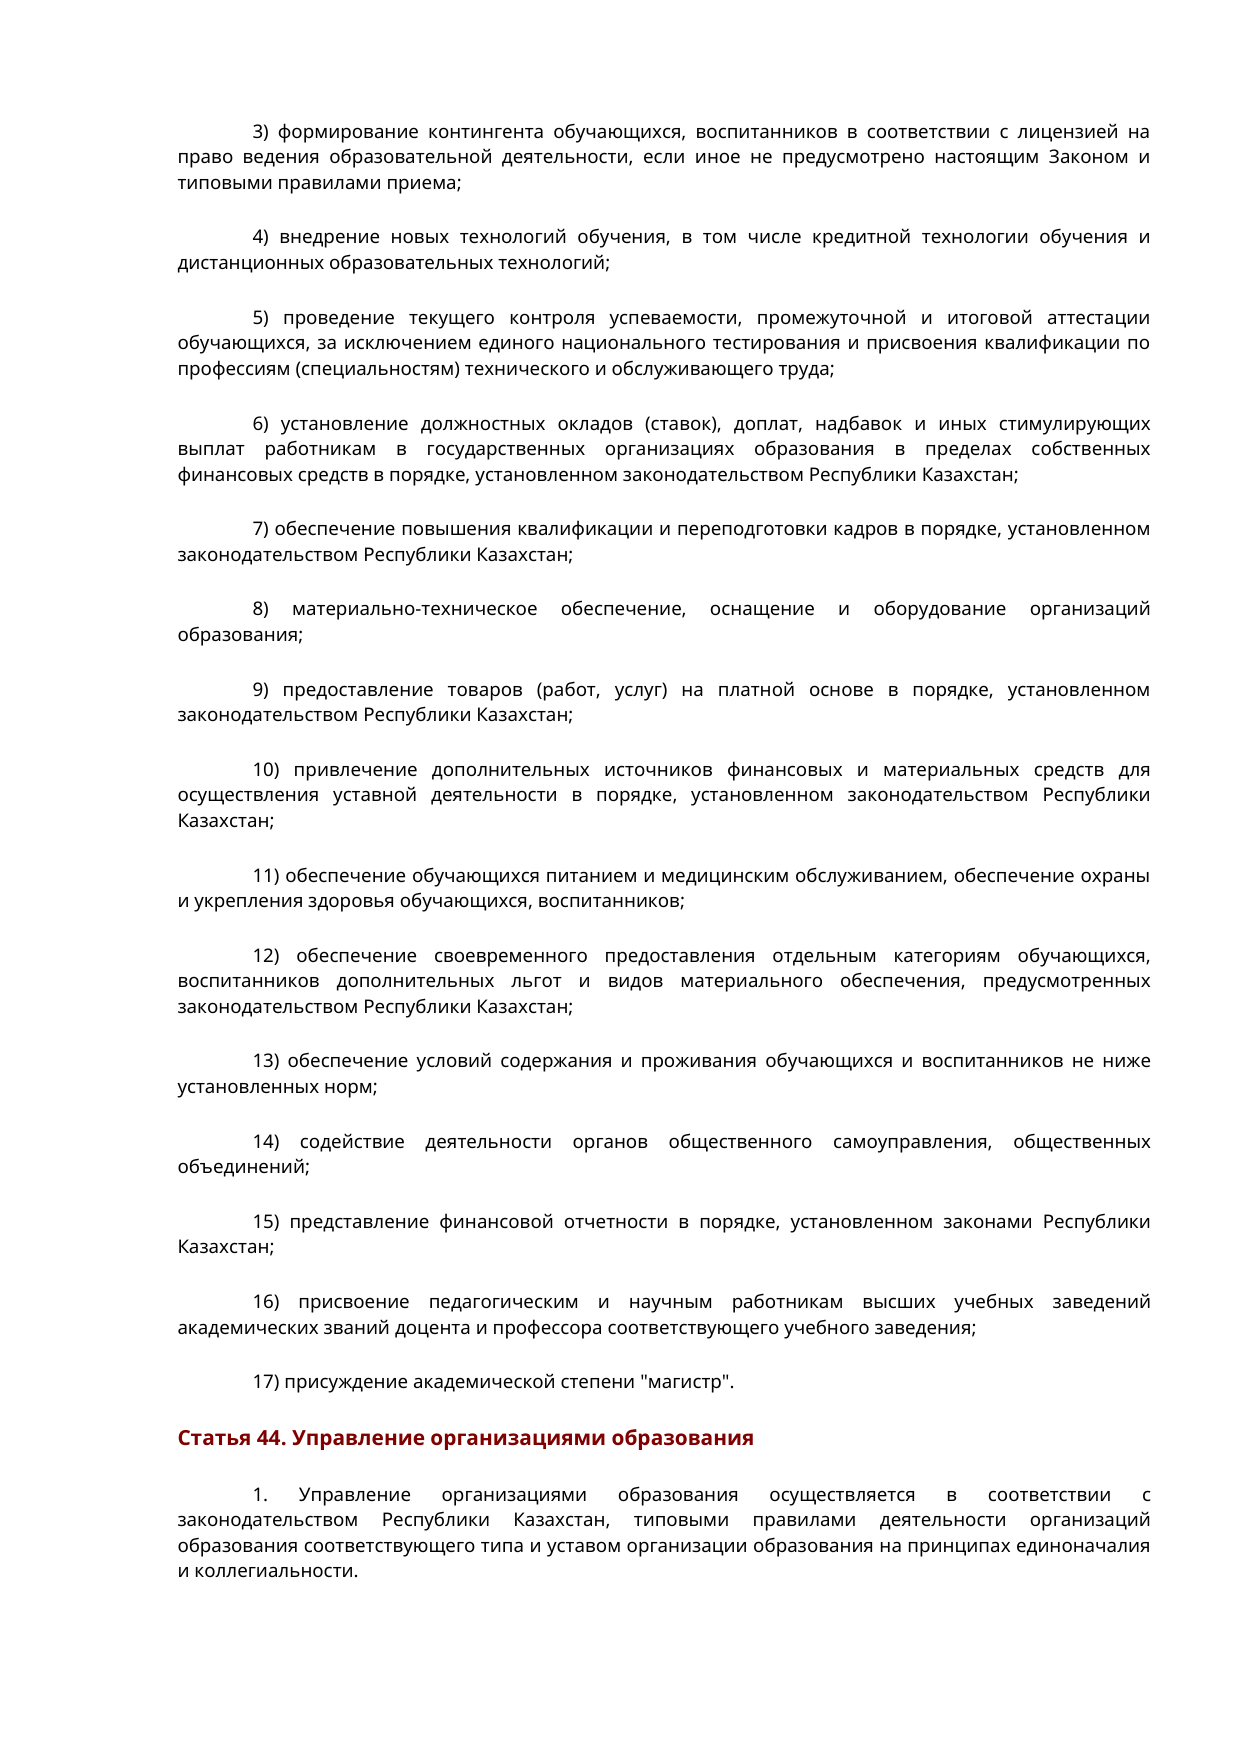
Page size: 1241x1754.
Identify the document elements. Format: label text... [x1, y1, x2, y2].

text 10) привлечение дополнительных источников финансовых и материальных средств для осуществления уставной деятельности в порядке, установленном законодательством Республики Казахстан; [177, 756, 1152, 833]
text 14) содействие деятельности органов общественного самоуправления, общественных объединений; [177, 1128, 1152, 1179]
text 12) обеспечение своевременного предоставления отдельным категориям обучающихся, воспитанников дополнительных льгот и видов материального обеспечения, предусмотренных законодательством Республики Казахстан; [177, 942, 1152, 1019]
text 8) материально-техническое обеспечение, оснащение и оборудование организаций образования; [177, 596, 1152, 647]
text 13) обеспечение условий содержания и проживания обучающихся и воспитанников не ниже установленных норм; [177, 1048, 1152, 1099]
text Статья 44. Управление организациями образования [177, 1423, 1152, 1452]
text 7) обеспечение повышения квалификации и переподготовки кадров в порядке, установленном законодательством Республики Казахстан; [177, 516, 1152, 567]
text 15) представление финансовой отчетности в порядке, установленном законами Республики Казахстан; [177, 1208, 1152, 1259]
text 16) присвоение педагогическим и научным работникам высших учебных заведений академических званий доцента и профессора соответствующего учебного заведения; [177, 1288, 1152, 1339]
text 17) присуждение академической степени "магистр". [177, 1369, 1152, 1394]
text 4) внедрение новых технологий обучения, в том числе кредитной технологии обучения и дистанционных образовательных технологий; [177, 224, 1152, 275]
text 9) предоставление товаров (работ, услуг) на платной основе в порядке, установленном законодательством Республики Казахстан; [177, 676, 1152, 727]
text 1. Управление организациями образования осуществляется в соответствии с законодательством Республики Казахстан, типовыми правилами деятельности организаций образования соответствующего типа и уставом организации образования на принципах единоначалия и коллегиальности. [177, 1481, 1152, 1583]
text 11) обеспечение обучающихся питанием и медицинским обслуживанием, обеспечение охраны и укрепления здоровья обучающихся, воспитанников; [177, 862, 1152, 913]
text 3) формирование контингента обучающихся, воспитанников в соответствии с лицензией на право ведения образовательной деятельности, если иное не предусмотрено настоящим Законом и типовыми правилами приема; [177, 118, 1152, 195]
text 5) проведение текущего контроля успеваемости, промежуточной и итоговой аттестации обучающихся, за исключением единого национального тестирования и присвоения квалификации по профессиям (специальностям) технического и обслуживающего труда; [177, 304, 1152, 381]
text 6) установление должностных окладов (ставок), доплат, надбавок и иных стимулирующих выплат работникам в государственных организациях образования в пределах собственных финансовых средств в порядке, установленном законодательством Республики Казахстан; [177, 410, 1152, 486]
